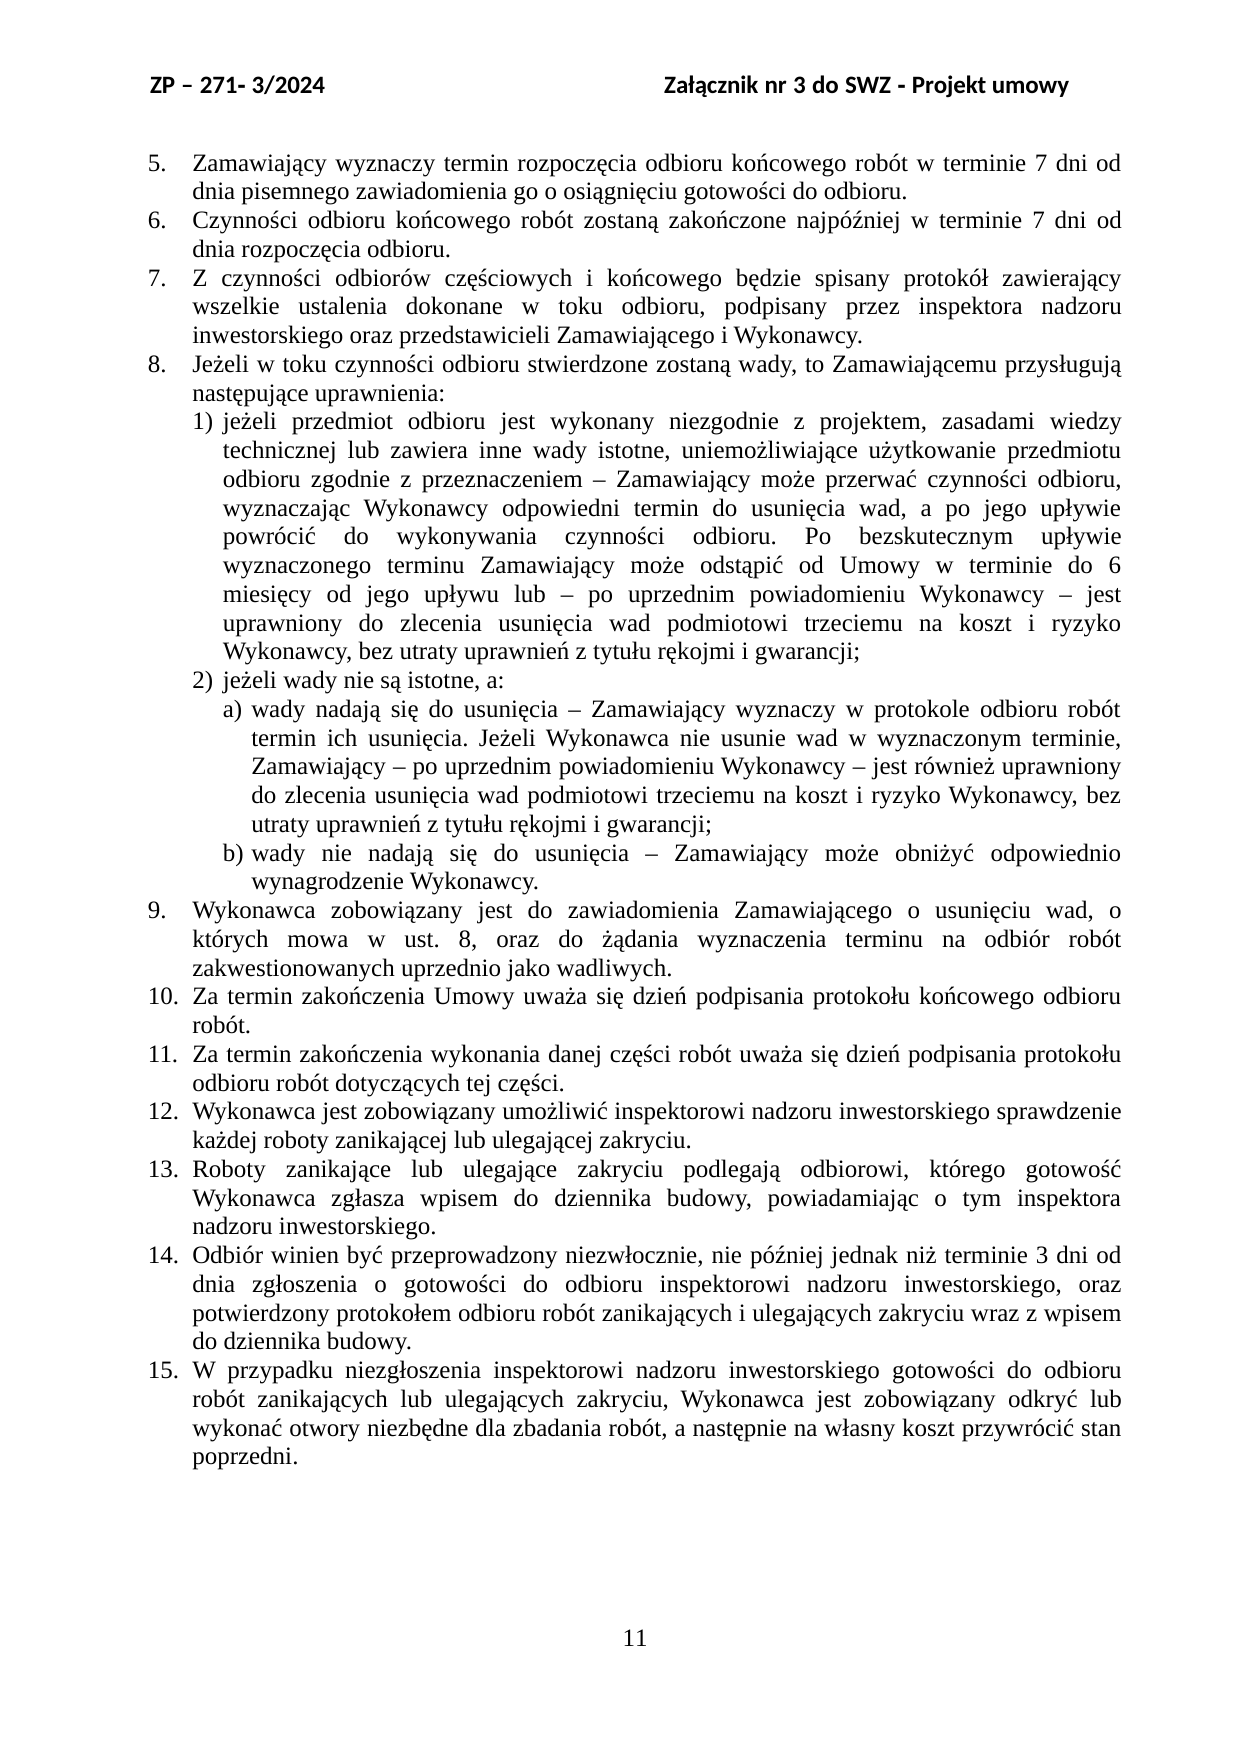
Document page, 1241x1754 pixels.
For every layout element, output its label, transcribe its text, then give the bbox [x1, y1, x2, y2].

list W przypadku niezgłoszenia inspektorowi nadzoru inwestorskiego gotowości do odbioru robót zanikających lub ulegających zakryciu, Wykonawca jest zobowiązany odkryć lub wykonać otwory niezbędne dla zbadania robót, a następnie na własny koszt przywrócić stan poprzedni. [148, 1355, 1122, 1470]
list wady nadają się do usunięcia – Zamawiający wyznaczy w protokole odbioru robót termin ich usunięcia. Jeżeli Wykonawca nie usunie wad w wyznaczonym terminie, Zamawiający – po uprzednim powiadomieniu Wykonawcy – jest również uprawniony do zlecenia usunięcia wad podmiotowi trzeciemu na koszt i ryzyko Wykonawcy, bez utraty uprawnień z tytułu rękojmi i gwarancji; [223, 694, 1122, 838]
list Za termin zakończenia wykonania danej części robót uważa się dzień podpisania protokołu odbioru robót dotyczących tej części. [148, 1039, 1122, 1096]
list jeżeli wady nie są istotne, a: [192, 665, 1122, 694]
list Jeżeli w toku czynności odbioru stwierdzone zostaną wady, to Zamawiającemu przysługują następujące uprawnienia: [148, 349, 1122, 406]
list Wykonawca jest zobowiązany umożliwić inspektorowi nadzoru inwestorskiego sprawdzenie każdej roboty zanikającej lub ulegającej zakryciu. [148, 1096, 1122, 1154]
list Odbiór winien być przeprowadzony niezwłocznie, nie później jednak niż terminie 3 dni od dnia zgłoszenia o gotowości do odbioru inspektorowi nadzoru inwestorskiego, oraz potwierdzony protokołem odbioru robót zanikających i ulegających zakryciu wraz z wpisem do dziennika budowy. [148, 1240, 1122, 1355]
list Z czynności odbiorów częściowych i końcowego będzie spisany protokół zawierający wszelkie ustalenia dokonane w toku odbioru, podpisany przez inspektora nadzoru inwestorskiego oraz przedstawicieli Zamawiającego i Wykonawcy. [148, 263, 1122, 349]
list Czynności odbioru końcowego robót zostaną zakończone najpóźniej w terminie 7 dni od dnia rozpoczęcia odbioru. [148, 205, 1122, 263]
list Zamawiający wyznaczy termin rozpoczęcia odbioru końcowego robót w terminie 7 dni od dnia pisemnego zawiadomienia go o osiągnięciu gotowości do odbioru. [148, 148, 1122, 205]
list Wykonawca zobowiązany jest do zawiadomienia Zamawiającego o usunięciu wad, o których mowa w ust. 8, oraz do żądania wyznaczenia terminu na odbiór robót zakwestionowanych uprzednio jako wadliwych. [148, 895, 1122, 981]
list Za termin zakończenia Umowy uważa się dzień podpisania protokołu końcowego odbioru robót. [148, 981, 1122, 1039]
list jeżeli przedmiot odbioru jest wykonany niezgodnie z projektem, zasadami wiedzy technicznej lub zawiera inne wady istotne, uniemożliwiające użytkowanie przedmiotu odbioru zgodnie z przeznaczeniem – Zamawiający może przerwać czynności odbioru, wyznaczając Wykonawcy odpowiedni termin do usunięcia wad, a po jego upływie powrócić do wykonywania czynności odbioru. Po bezskutecznym upływie wyznaczonego terminu Zamawiający może odstąpić od Umowy w terminie do 6 miesięcy od jego upływu lub – po uprzednim powiadomieniu Wykonawcy – jest uprawniony do zlecenia usunięcia wad podmiotowi trzeciemu na koszt i ryzyko Wykonawcy, bez utraty uprawnień z tytułu rękojmi i gwarancji; [192, 406, 1122, 665]
list wady nie nadają się do usunięcia – Zamawiający może obniżyć odpowiednio wynagrodzenie Wykonawcy. [223, 838, 1122, 895]
list Roboty zanikające lub ulegające zakryciu podlegają odbiorowi, którego gotowość Wykonawca zgłasza wpisem do dziennika budowy, powiadamiając o tym inspektora nadzoru inwestorskiego. [148, 1154, 1122, 1240]
